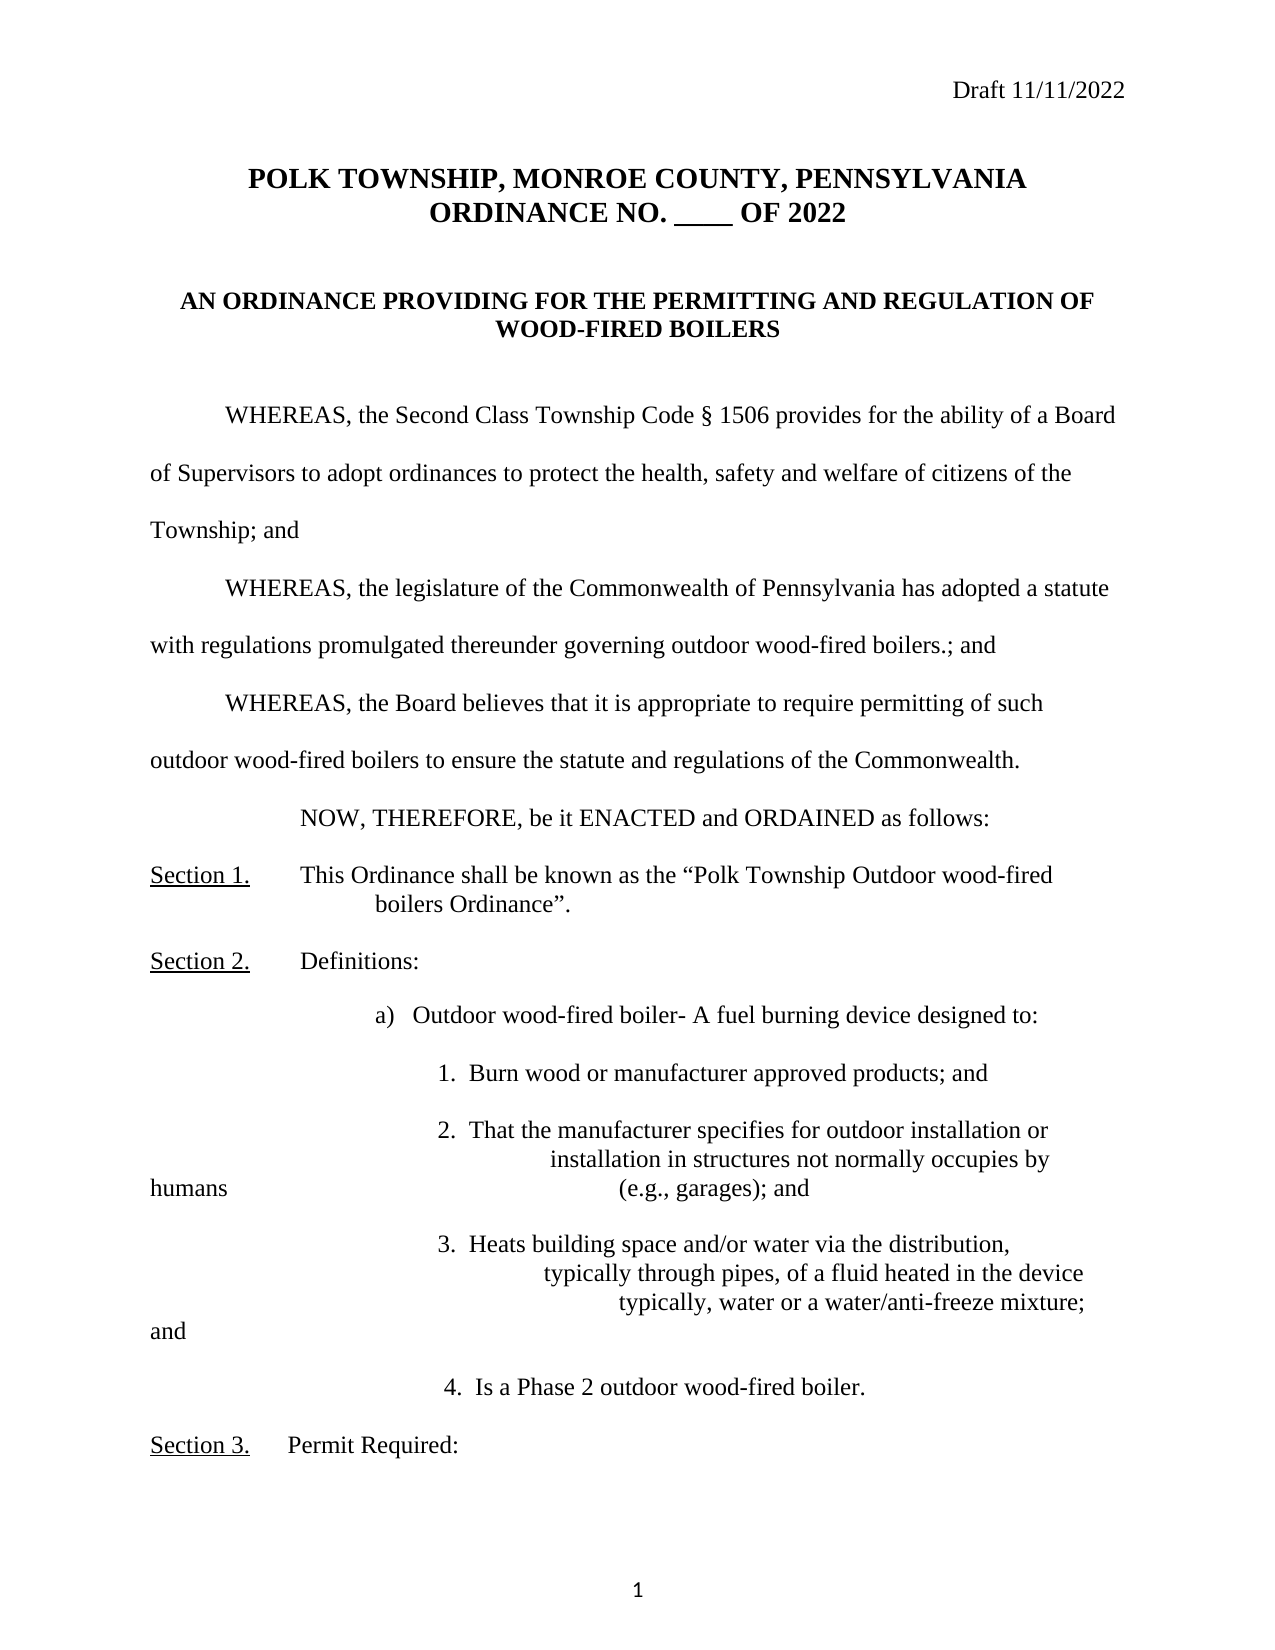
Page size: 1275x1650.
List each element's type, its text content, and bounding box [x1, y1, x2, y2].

text AN ORDINANCE PROVIDING FOR THE PERMITTING AND REGULATION OF WOOD-FIRED BOILERS [150, 286, 1125, 343]
text 1. Burn wood or manufacturer approved products; and [150, 1058, 1125, 1115]
text Section 2. Definitions: [150, 946, 1125, 975]
text POLK TOWNSHIP, MONROE COUNTY, PENNSYLVANIA [150, 161, 1125, 195]
text 3. Heats building space and/or water via the distribution, typically through pipes, of a fluid heated in the device typically, water or a water/anti-freeze mixture; and [150, 1229, 1125, 1344]
text WHEREAS, the Second Class Township Code § 1506 provides for the ability of a Board of Supervisors to adopt ordinances to protect the health, safety and welfare of citizens of the Township; and [150, 400, 1125, 544]
text WHEREAS, the Board believes that it is appropriate to require permitting of such outdoor wood-fired boilers to ensure the statute and regulations of the Commonwealth. [150, 688, 1125, 774]
text Section 3. Permit Required: [150, 1430, 1125, 1459]
text WHEREAS, the legislature of the Commonwealth of Pennsylvania has adopted a statute with regulations promulgated thereunder governing outdoor wood-fired boilers.; and [150, 573, 1125, 659]
text NOW, THEREFORE, be it ENACTED and ORDAINED as follows: [150, 803, 1125, 831]
text 4. Is a Phase 2 outdoor wood-fired boiler. [150, 1372, 1125, 1401]
list Outdoor wood-fired boiler- A fuel burning device designed to: [375, 1000, 1125, 1029]
text ORDINANCE NO. ____ OF 2022 [150, 195, 1125, 228]
text Section 1. This Ordinance shall be known as the “Polk Township Outdoor wood-fired boilers Ordinance”. [150, 860, 1125, 918]
text 2. That the manufacturer specifies for outdoor installation or installation in structures not normally occupies by humans (e.g., garages); and [150, 1115, 1125, 1201]
